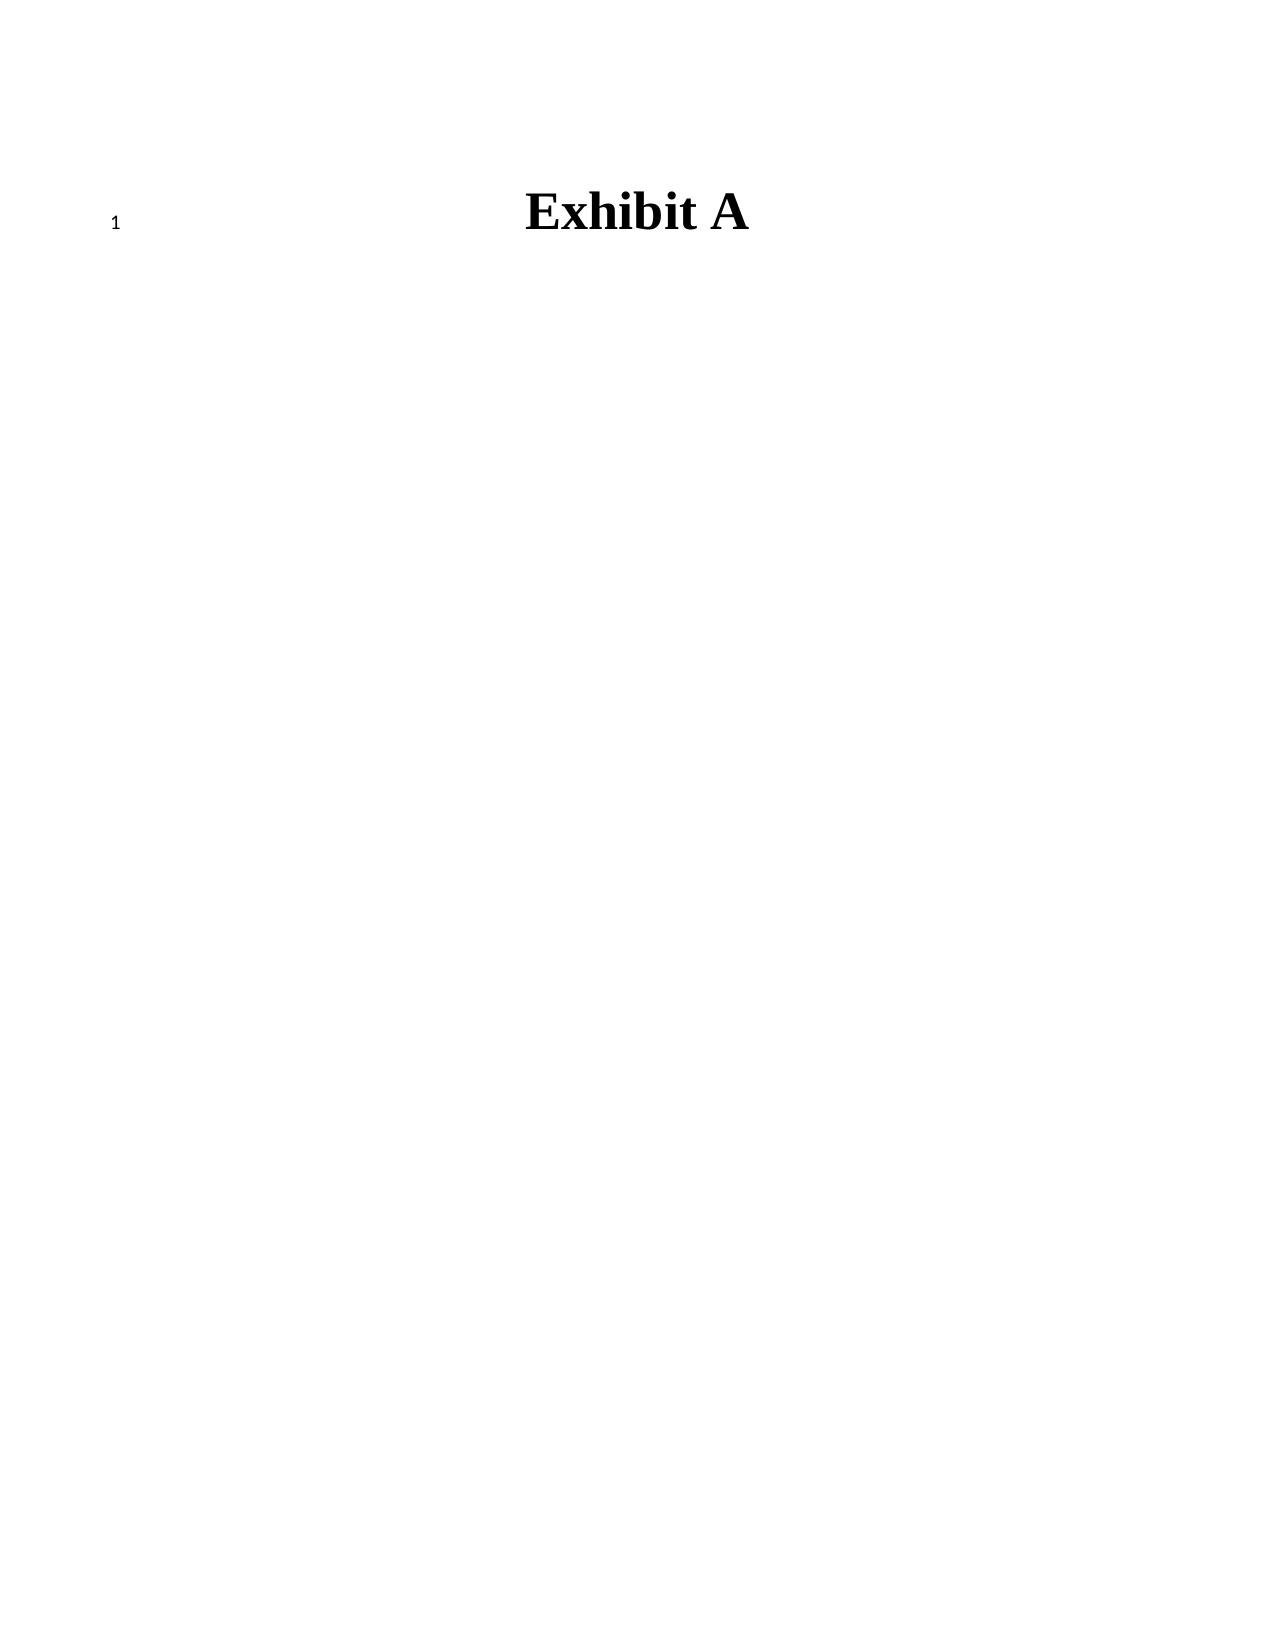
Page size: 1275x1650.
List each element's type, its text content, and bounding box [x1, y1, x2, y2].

text Exhibit A [150, 179, 1125, 241]
